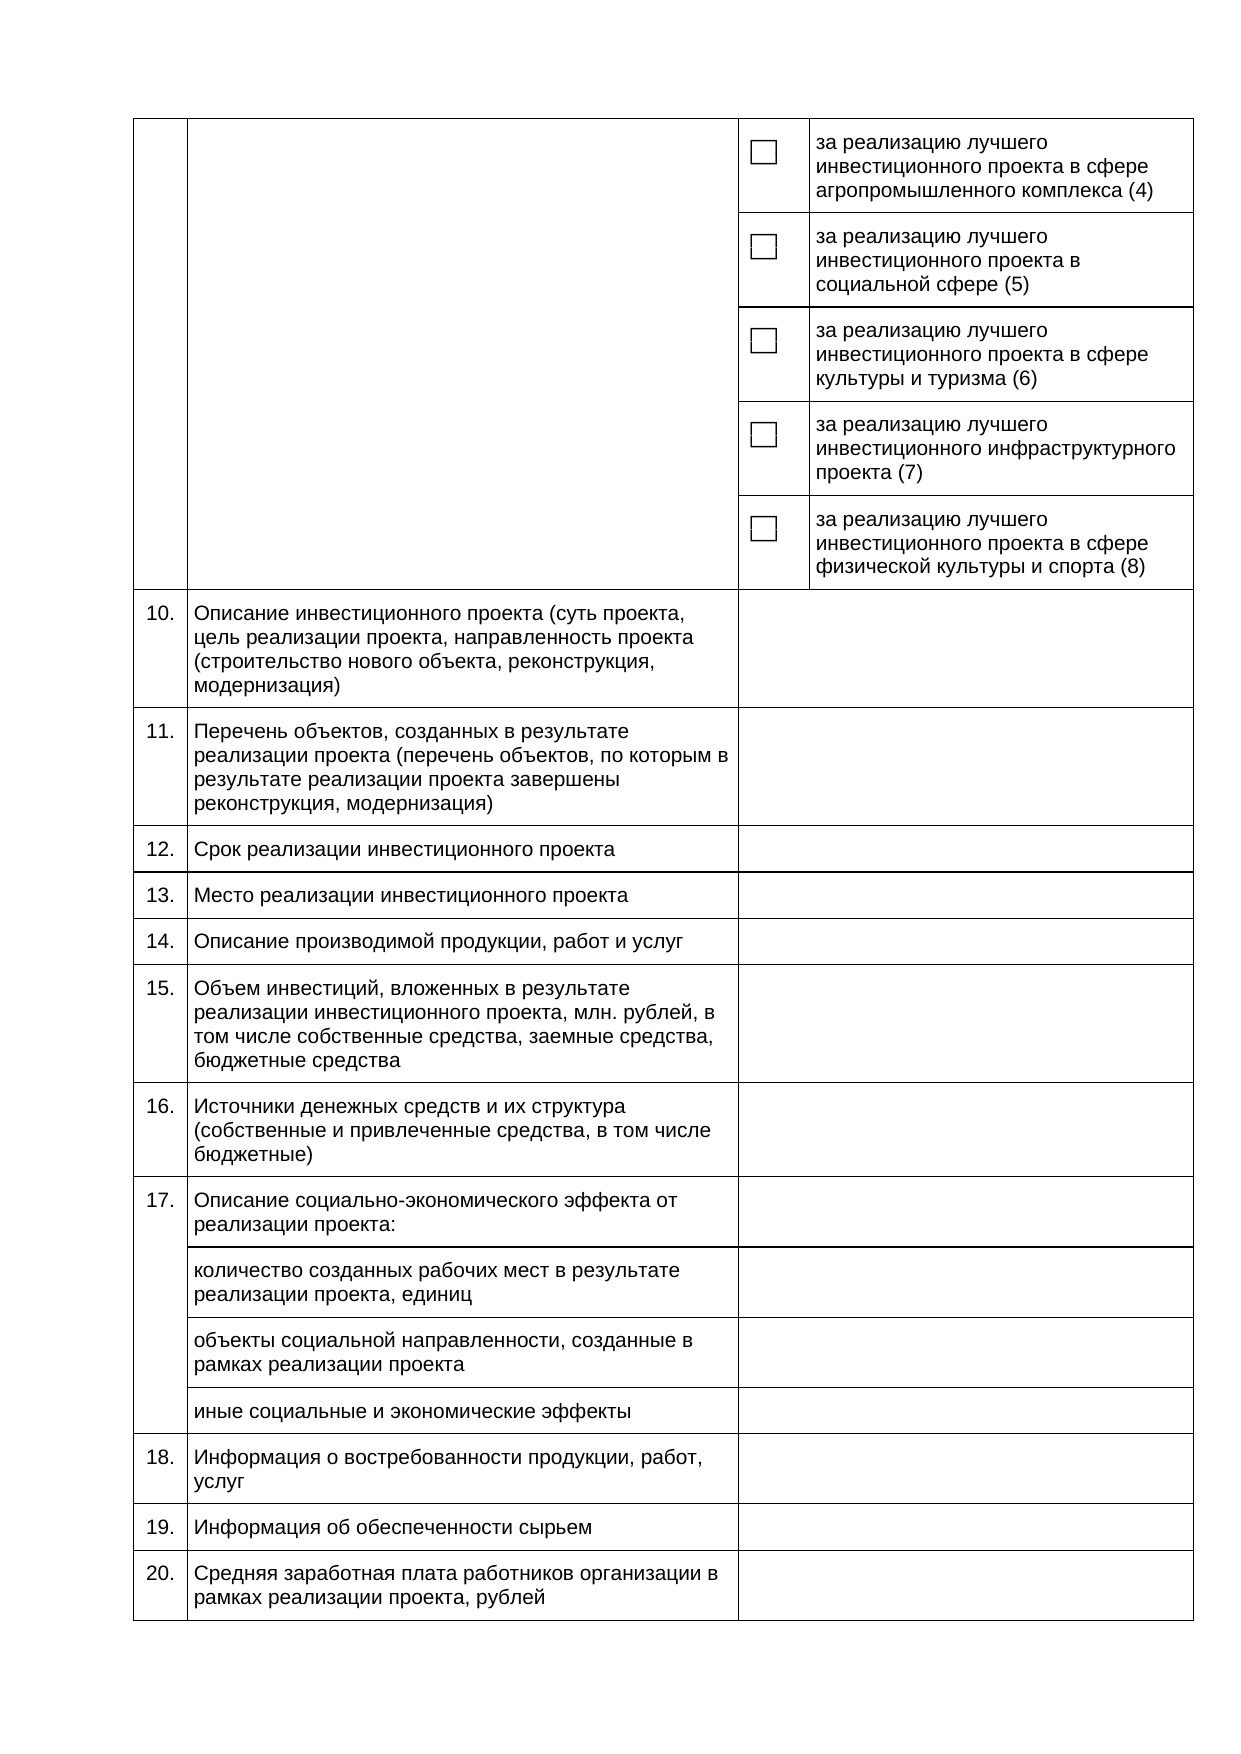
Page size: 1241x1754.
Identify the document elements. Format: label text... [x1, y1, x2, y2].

table_cell [739, 1248, 1193, 1317]
table_cell 13. [134, 873, 187, 918]
table_cell за реализацию лучшего инвестиционного проекта в сфере физической культуры и спорта (8) [810, 496, 1193, 589]
table_cell 17. [134, 1177, 187, 1433]
table_cell Срок реализации инвестиционного проекта [188, 826, 738, 871]
table_cell за реализацию лучшего инвестиционного проекта в сфере агропромышленного комплекса (4) [810, 119, 1193, 212]
table_cell [739, 590, 1193, 707]
table_cell 20. [134, 1551, 187, 1620]
table_cell за реализацию лучшего инвестиционного инфраструктурного проекта (7) [810, 402, 1193, 495]
table_cell [739, 1083, 1193, 1176]
table_cell 16. [134, 1083, 187, 1176]
table_cell Объем инвестиций, вложенных в результате реализации инвестиционного проекта, млн. рублей, в том числе собственные средства, заемные средства, бюджетные средства [188, 965, 738, 1082]
table_cell Источники денежных средств и их структура (собственные и привлеченные средства, в том числе бюджетные) [188, 1083, 738, 1176]
table_cell за реализацию лучшего инвестиционного проекта в социальной сфере (5) [810, 213, 1193, 306]
table_cell [739, 965, 1193, 1082]
table_cell [739, 1504, 1193, 1549]
table_cell иные социальные и экономические эффекты [188, 1388, 738, 1433]
table_cell 18. [134, 1434, 187, 1503]
table_cell ┌─┐ └─┘ [739, 308, 809, 401]
table_cell [739, 1318, 1193, 1387]
table_cell [739, 919, 1193, 964]
table_cell количество созданных рабочих мест в результате реализации проекта, единиц [188, 1248, 738, 1317]
table_cell Перечень объектов, созданных в результате реализации проекта (перечень объектов, по которым в результате реализации проекта завершены реконструкция, модернизация) [188, 708, 738, 825]
table_cell Описание производимой продукции, работ и услуг [188, 919, 738, 964]
table_cell [739, 1388, 1193, 1433]
table_cell ┌─┐ └─┘ [739, 402, 809, 495]
table_cell 14. [134, 919, 187, 964]
table_cell [739, 826, 1193, 871]
table_cell объекты социальной направленности, созданные в рамках реализации проекта [188, 1318, 738, 1387]
table_cell [739, 1177, 1193, 1246]
table_cell [739, 1551, 1193, 1620]
table_cell Описание инвестиционного проекта (суть проекта, цель реализации проекта, направленность проекта (строительство нового объекта, реконструкция, модернизация) [188, 590, 738, 707]
table_cell 10. [134, 590, 187, 707]
table_cell 15. [134, 965, 187, 1082]
table_cell 11. [134, 708, 187, 825]
table_cell [739, 873, 1193, 918]
table_cell [739, 1434, 1193, 1503]
table_cell ┌─┐ └─┘ [739, 119, 809, 212]
table_cell Место реализации инвестиционного проекта [188, 873, 738, 918]
table_cell Информация о востребованности продукции, работ, услуг [188, 1434, 738, 1503]
table_cell [739, 708, 1193, 825]
table_cell Информация об обеспеченности сырьем [188, 1504, 738, 1549]
table_cell 19. [134, 1504, 187, 1549]
table_cell Средняя заработная плата работников организации в рамках реализации проекта, рублей [188, 1551, 738, 1620]
table_cell ┌─┐ └─┘ [739, 213, 809, 306]
table_cell за реализацию лучшего инвестиционного проекта в сфере культуры и туризма (6) [810, 308, 1193, 401]
table_cell 12. [134, 826, 187, 871]
table_cell Описание социально-экономического эффекта от реализации проекта: [188, 1177, 738, 1246]
table_cell ┌─┐ └─┘ [739, 496, 809, 589]
